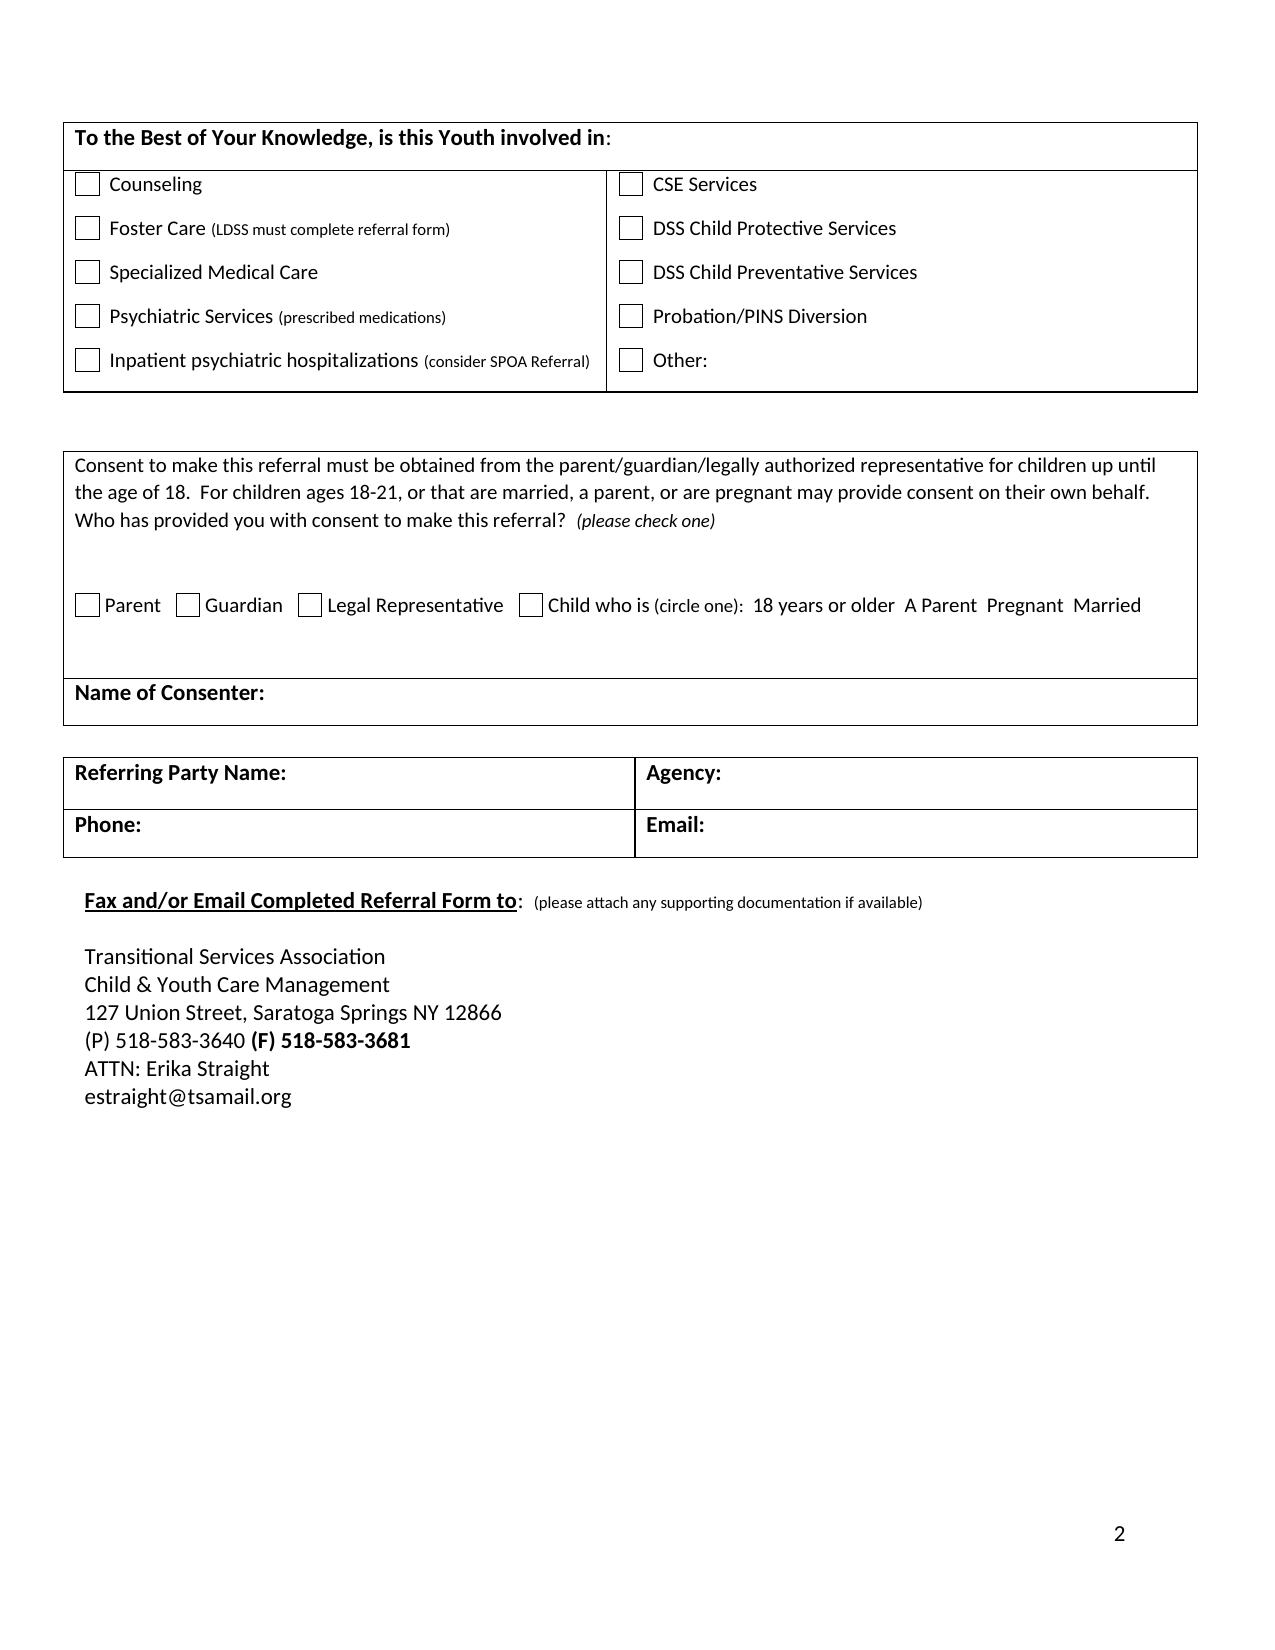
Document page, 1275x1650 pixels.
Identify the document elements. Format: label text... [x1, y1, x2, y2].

text Fax and/or Email Completed Referral Form to: (please attach any supporting documentation if available) [84, 886, 1125, 914]
table_header Referring Party Name: [64, 758, 634, 809]
table_header To the Best of Your Knowledge, is this Youth involved in: [64, 123, 1197, 170]
text Child & Youth Care Management [84, 970, 1125, 998]
text estraight@tsamail.org [84, 1082, 1125, 1110]
text (P) 518-583-3640 (F) 518-583-3681 [84, 1026, 1125, 1054]
text 127 Union Street, Saratoga Springs NY 12866 [84, 998, 1125, 1026]
text Transitional Services Association [84, 942, 1125, 970]
table_cell Phone: [64, 810, 634, 857]
table_header Consent to make this referral must be obtained from the parent/guardian/legally authorized representative for children up until the age of 18. For children ages 18-21, or that are married, a parent, or are pregnant may provide consent on their own behalf. Who has provided you with consent to make this referral? (please check one) Parent Guardian Legal Representative Child who is (circle one): 18 years or older A Parent Pregnant Married [64, 452, 1197, 677]
table_cell CSE Services DSS Child Protective Services DSS Child Preventative Services Probation/PINS Diversion Other: [607, 171, 1197, 391]
table_cell Email: [636, 810, 1197, 857]
text ATTN: Erika Straight [84, 1054, 1125, 1082]
table_cell Counseling Foster Care (LDSS must complete referral form) Specialized Medical Care Psychiatric Services (prescribed medications) Inpatient psychiatric hospitalizations (consider SPOA Referral) [64, 171, 606, 391]
table_header Agency: [636, 758, 1197, 809]
table_cell Name of Consenter: [64, 679, 1197, 725]
